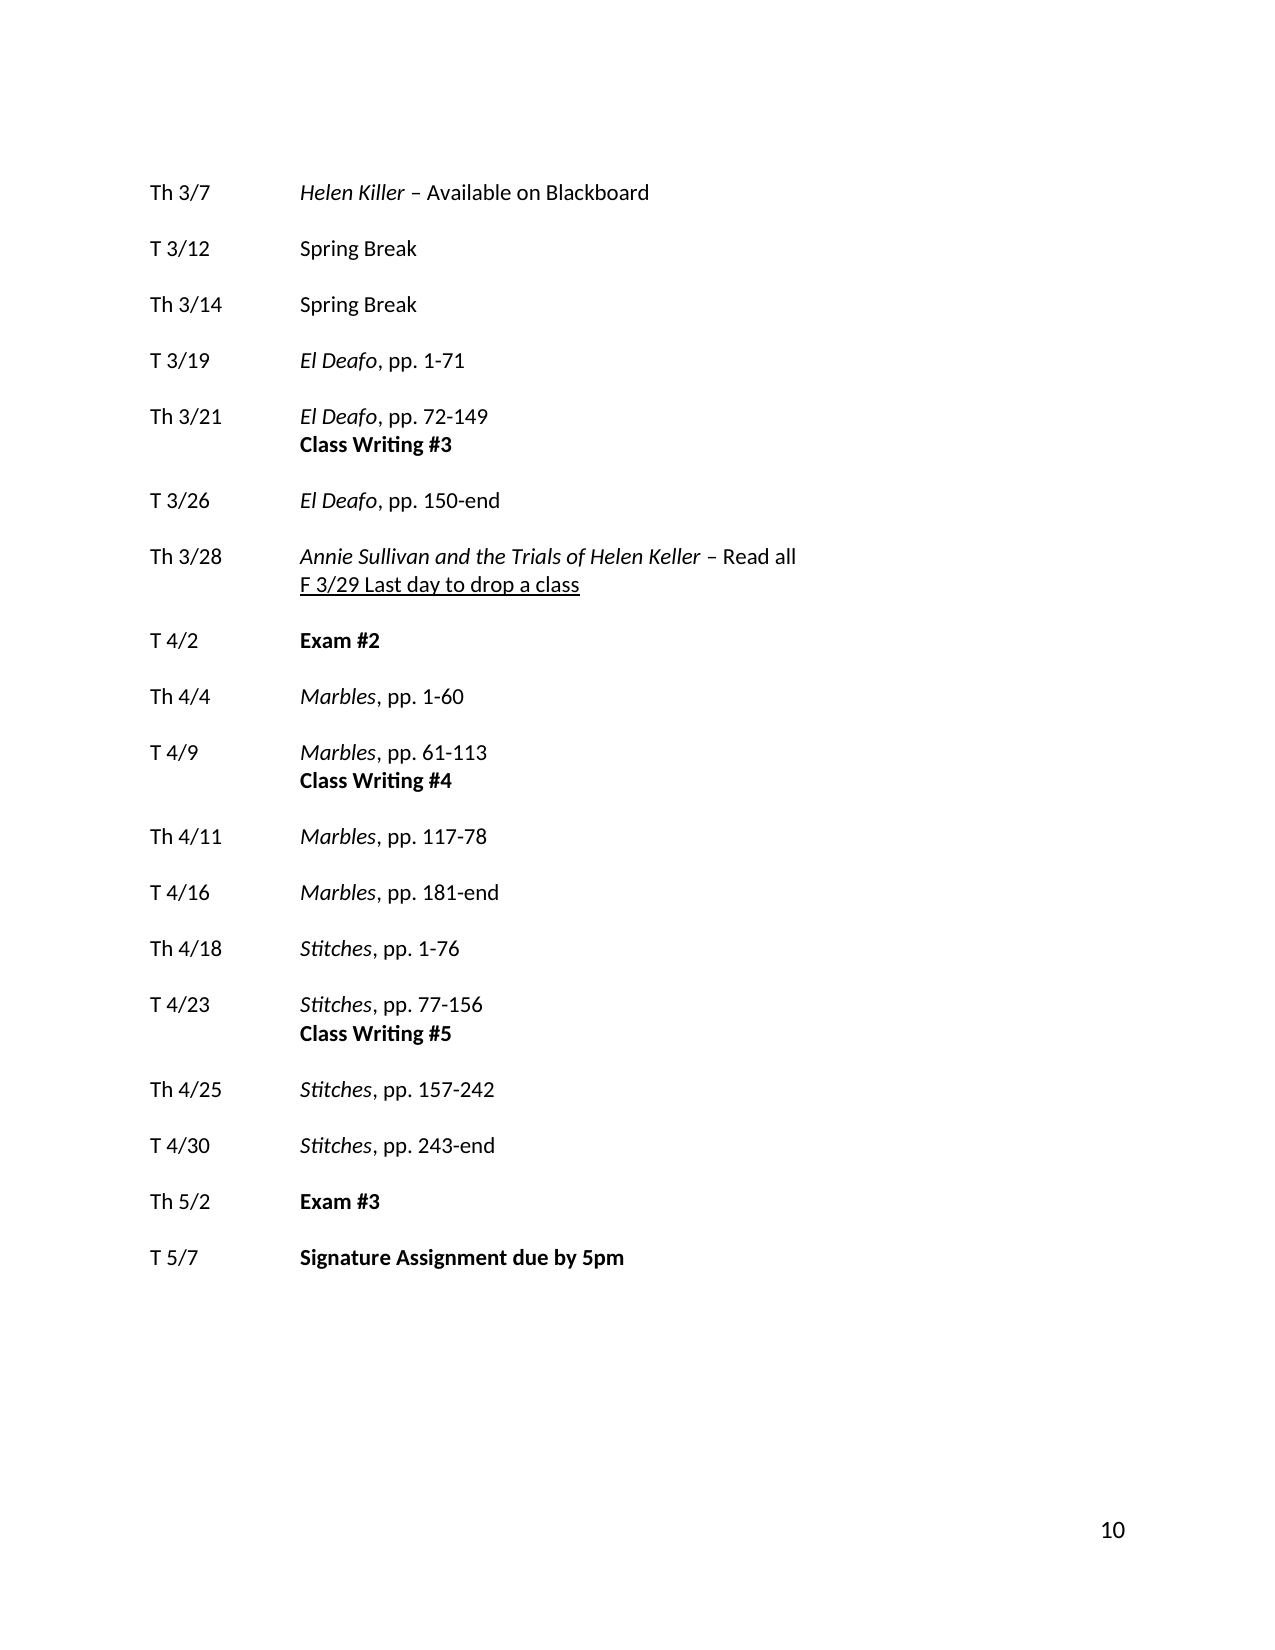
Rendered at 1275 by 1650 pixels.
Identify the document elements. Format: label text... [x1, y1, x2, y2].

text Th 3/14 Spring Break [150, 290, 1125, 318]
text T 4/16 Marbles, pp. 181-end [150, 878, 1125, 907]
text Th 4/25 Stitches, pp. 157-242 [150, 1075, 1125, 1103]
text Class Writing #4 [150, 766, 1125, 794]
text Class Writing #5 [150, 1019, 1125, 1047]
text T 4/30 Stitches, pp. 243-end [150, 1131, 1125, 1159]
text F 3/29 Last day to drop a class [150, 570, 1125, 598]
text T 4/23 Stitches, pp. 77-156 [150, 991, 1125, 1019]
text Th 5/2 Exam #3 [150, 1187, 1125, 1215]
text Th 4/11 Marbles, pp. 117-78 [150, 822, 1125, 851]
text Th 3/7 Helen Killer – Available on Blackboard [150, 178, 1125, 206]
text Th 4/18 Stitches, pp. 1-76 [150, 934, 1125, 963]
text T 3/19 El Deafo, pp. 1-71 [150, 346, 1125, 374]
text T 4/9 Marbles, pp. 61-113 [150, 738, 1125, 766]
text T 4/2 Exam #2 [150, 626, 1125, 654]
text T 5/7 Signature Assignment due by 5pm [150, 1243, 1125, 1271]
text T 3/26 El Deafo, pp. 150-end [150, 486, 1125, 514]
text Th 3/21 El Deafo, pp. 72-149 [150, 402, 1125, 430]
text Th 3/28 Annie Sullivan and the Trials of Helen Keller – Read all [150, 542, 1125, 570]
text Class Writing #3 [150, 430, 1125, 458]
text T 3/12 Spring Break [150, 234, 1125, 262]
text Th 4/4 Marbles, pp. 1-60 [150, 682, 1125, 710]
